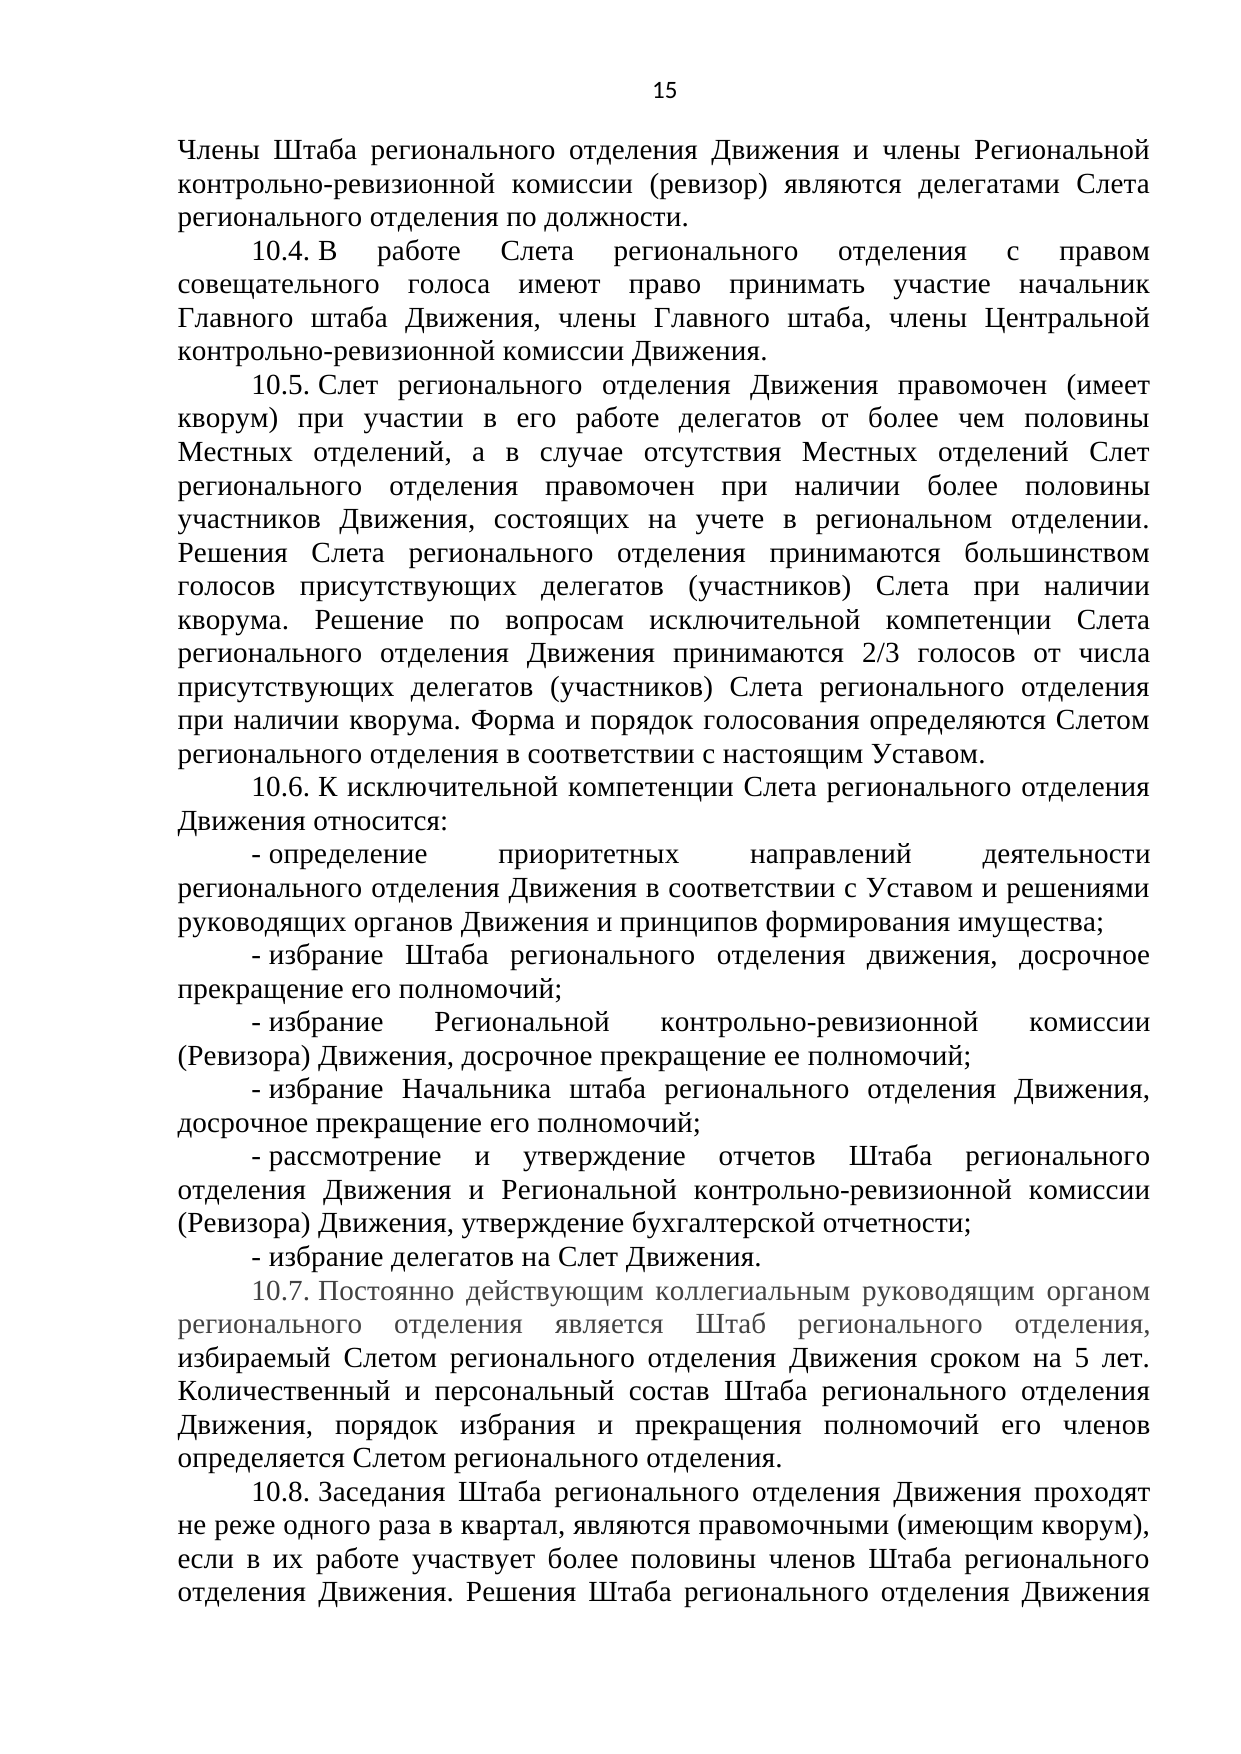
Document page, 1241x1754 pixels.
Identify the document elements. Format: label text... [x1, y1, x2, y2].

text 10.4. В работе Слета регионального отделения с правом совещательного голоса имеют право принимать участие начальник Главного штаба Движения, члены Главного штаба, члены Центральной контрольно-ревизионной комиссии Движения. [177, 233, 1152, 367]
text 10.7. Постоянно действующим коллегиальным руководящим органом регионального отделения является Штаб регионального отделения, избираемый Слетом регионального отделения Движения сроком на 5 лет. Количественный и персональный состав Штаба регионального отделения Движения, порядок избрания и прекращения полномочий его членов определяется Слетом регионального отделения. [177, 1273, 1152, 1474]
text - определение приоритетных направлений деятельности регионального отделения Движения в соответствии с Уставом и решениями руководящих органов Движения и принципов формирования имущества; [177, 837, 1152, 937]
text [177, 132, 1152, 233]
text - избрание Штаба регионального отделения движения, досрочное прекращение его полномочий; [177, 937, 1152, 1004]
text - избрание делегатов на Слет Движения. [177, 1239, 1152, 1273]
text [177, 1474, 1152, 1608]
text - избрание Начальника штаба регионального отделения Движения, досрочное прекращение его полномочий; [177, 1071, 1152, 1138]
text - избрание Региональной контрольно-ревизионной комиссии (Ревизора) Движения, досрочное прекращение ее полномочий; [177, 1004, 1152, 1071]
text 10.5. Слет регионального отделения Движения правомочен (имеет кворум) при участии в его работе делегатов от более чем половины Местных отделений, а в случае отсутствия Местных отделений Слет регионального отделения правомочен при наличии более половины участников Движения, состоящих на учете в региональном отделении. Решения Слета регионального отделения принимаются большинством голосов присутствующих делегатов (участников) Слета при наличии кворума. Решение по вопросам исключительной компетенции Слета регионального отделения Движения принимаются 2/3 голосов от числа присутствующих делегатов (участников) Слета регионального отделения при наличии кворума. Форма и порядок голосования определяются Слетом регионального отделения в соответствии с настоящим Уставом. [177, 367, 1152, 769]
text - рассмотрение и утверждение отчетов Штаба регионального отделения Движения и Региональной контрольно-ревизионной комиссии (Ревизора) Движения, утверждение бухгалтерской отчетности; [177, 1138, 1152, 1239]
text 10.6. К исключительной компетенции Слета регионального отделения Движения относится: [177, 769, 1152, 837]
